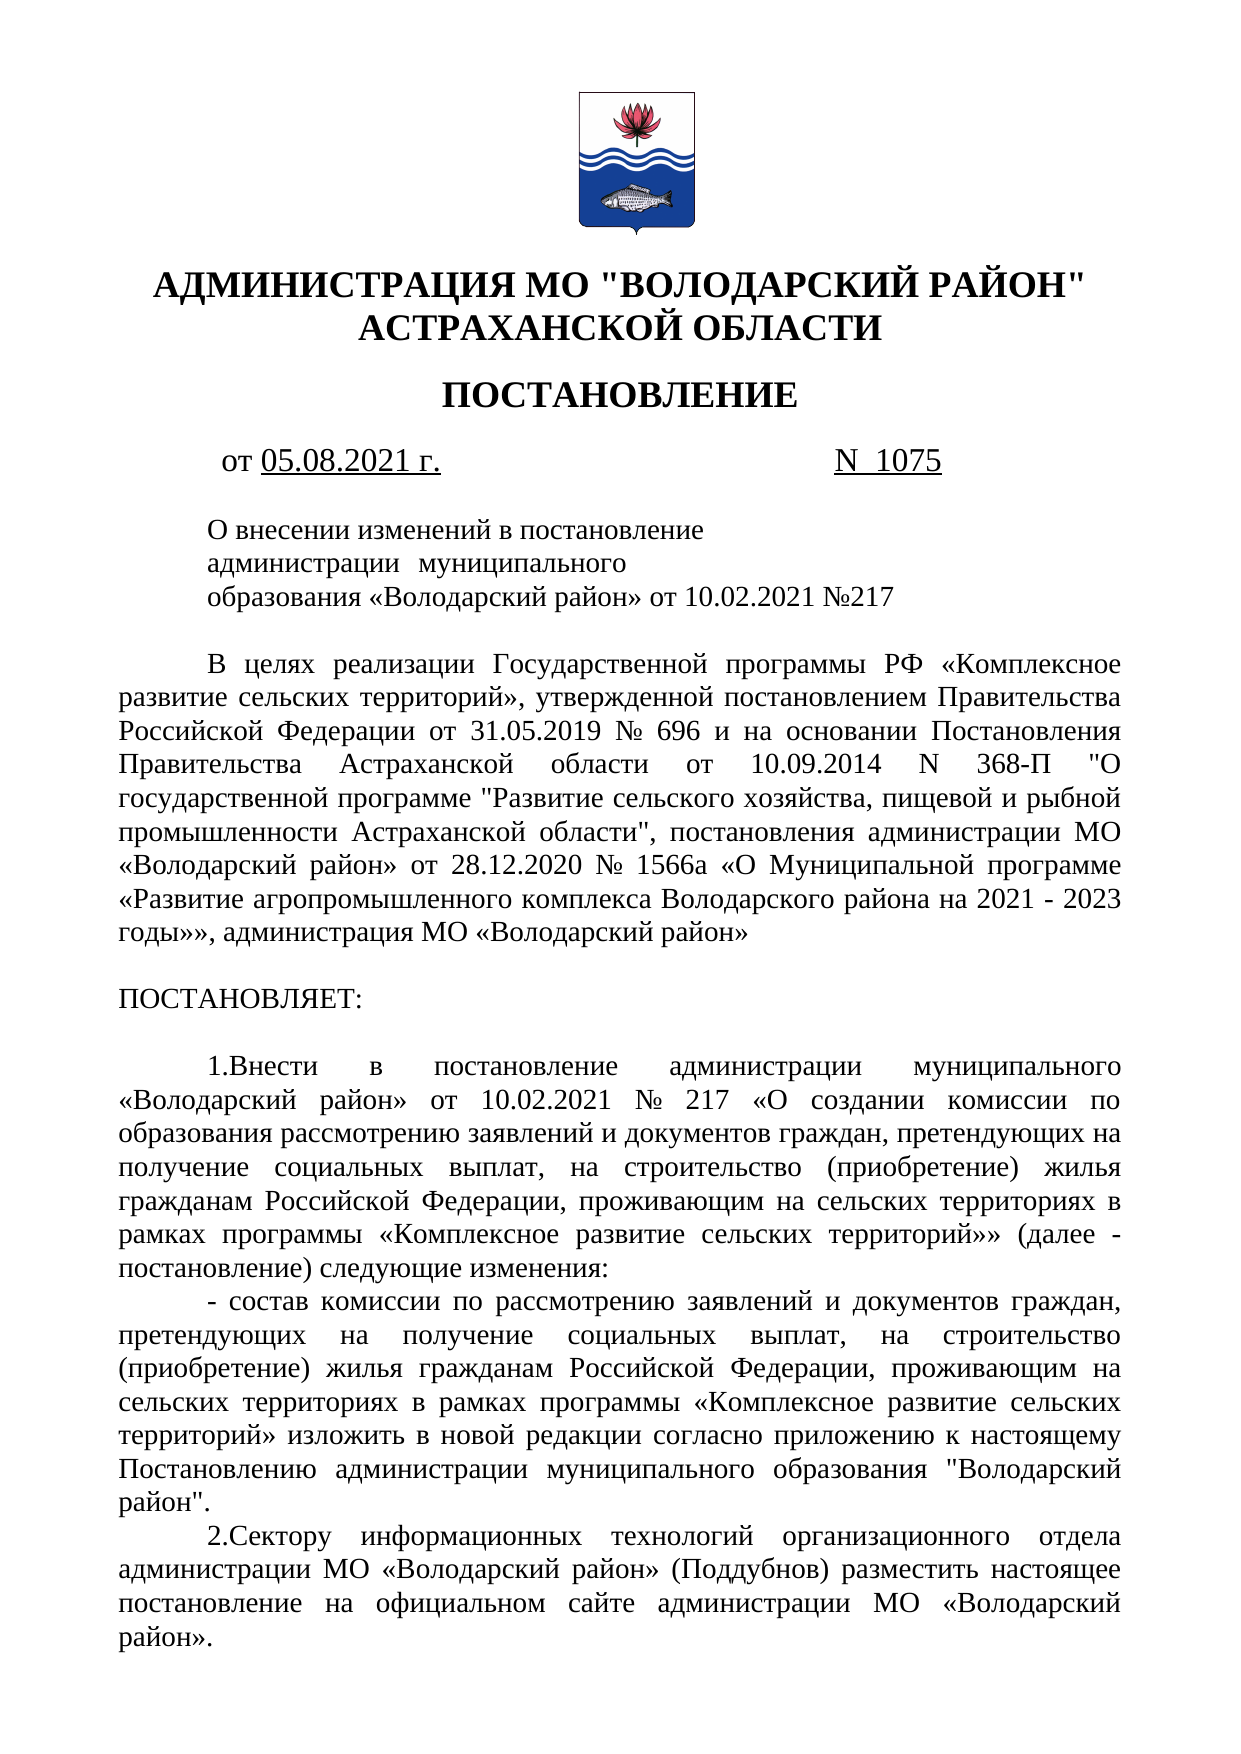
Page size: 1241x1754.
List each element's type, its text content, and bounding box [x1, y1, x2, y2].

text АДМИНИСТРАЦИЯ МО "ВОЛОДАРСКИЙ РАЙОН" [118, 262, 1122, 306]
text - состав комиссии по рассмотрению заявлений и документов граждан, претендующих на получение социальных выплат, на строительство (приобретение) жилья гражданам Российской Федерации, проживающим на сельских территориях в рамках программы «Комплексное развитие сельских территорий» изложить в новой редакции согласно приложению к настоящему Постановлению администрации муниципального образования "Володарский район". [118, 1283, 1122, 1518]
text образования «Володарский район» от 10.02.2021 №217 [118, 579, 1122, 612]
text О внесении изменений в постановление [118, 512, 1122, 545]
text ПОСТАНОВЛЕНИЕ [118, 373, 1122, 416]
text В целях реализации Государственной программы РФ «Комплексное развитие сельских территорий», утвержденной постановлением Правительства Российской Федерации от 31.05.2019 № 696 и на основании Постановления Правительства Астраханской области от 10.09.2014 N 368-П "О государственной программе "Развитие сельского хозяйства, пищевой и рыбной промышленности Астраханской области", постановления администрации МО «Володарский район» от 28.12.2020 № 1566а «О Муниципальной программе «Развитие агропромышленного комплекса Володарского района на 2021 - 2023 годы»», администрация МО «Володарский район» [118, 646, 1122, 948]
table_header N 1075 [631, 440, 1144, 478]
table_header от 05.08.2021 г. [118, 440, 631, 478]
text администрации муниципального [118, 545, 1122, 579]
text ПОСТАНОВЛЯЕТ: [118, 981, 1122, 1015]
picture [578, 91, 696, 235]
text 2.Сектору информационных технологий организационного отдела администрации МО «Володарский район» (Поддубнов) разместить настоящее постановление на официальном сайте администрации МО «Володарский район». [118, 1518, 1122, 1652]
text АСТРАХАНСКОЙ ОБЛАСТИ [118, 306, 1122, 349]
text 1.Внести в постановление администрации муниципального «Володарский район» от 10.02.2021 № 217 «О создании комиссии по образования рассмотрению заявлений и документов граждан, претендующих на получение социальных выплат, на строительство (приобретение) жилья гражданам Российской Федерации, проживающим на сельских территориях в рамках программы «Комплексное развитие сельских территорий»» (далее - постановление) следующие изменения: [118, 1048, 1122, 1283]
